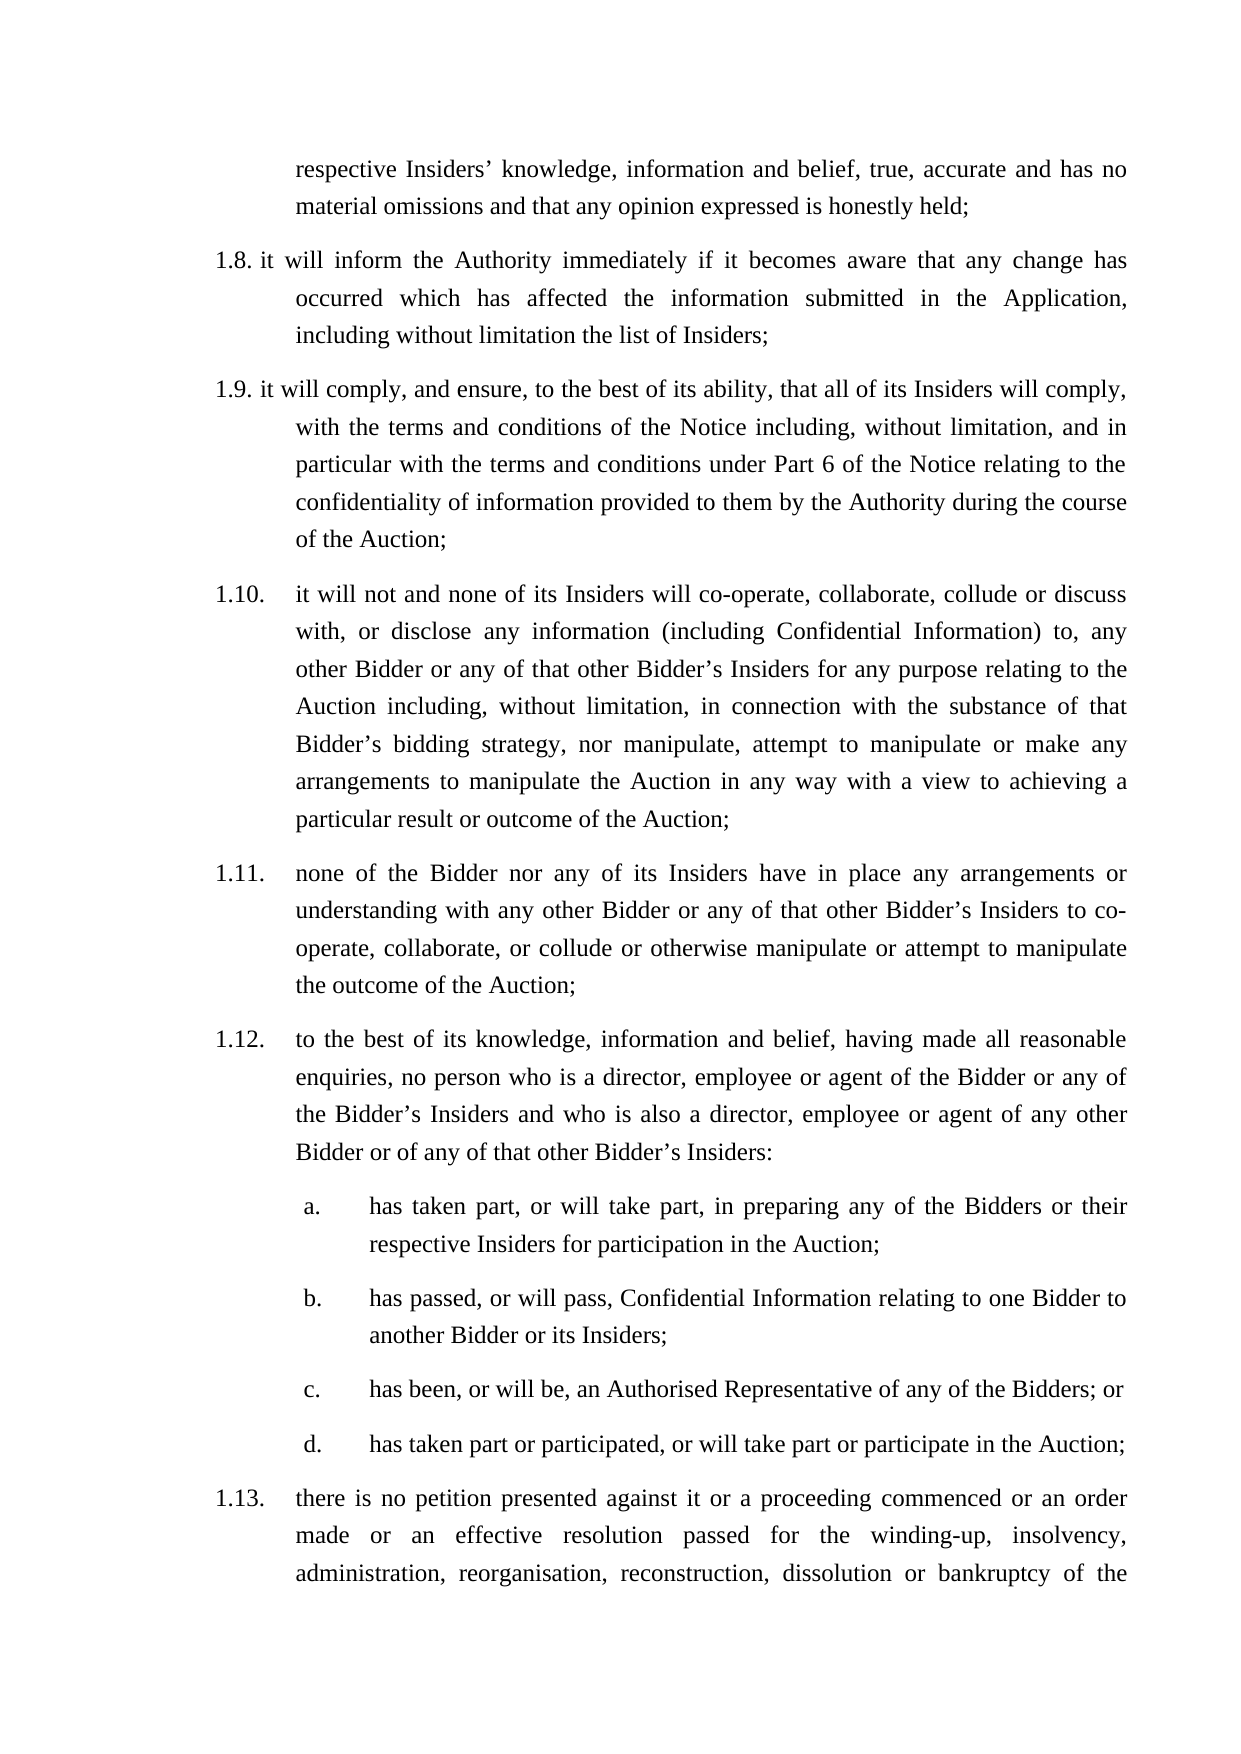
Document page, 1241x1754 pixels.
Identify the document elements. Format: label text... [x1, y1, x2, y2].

list none of the Bidder nor any of its Insiders have in place any arrangements or understanding with any other Bidder or any of that other Bidder’s Insiders to co-operate, collaborate, or collude or otherwise manipulate or attempt to manipulate the outcome of the Auction; [215, 851, 1128, 1001]
list it will comply, and ensure, to the best of its ability, that all of its Insiders will comply, with the terms and conditions of the Notice including, without limitation, and in particular with the terms and conditions under Part 6 of the Notice relating to the confidentiality of information provided to them by the Authority during the course of the Auction; [215, 368, 1128, 555]
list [215, 1476, 1128, 1589]
list has been, or will be, an Authorised Representative of any of the Bidders; or [303, 1368, 1128, 1405]
list it will inform the Authority immediately if it becomes aware that any change has occurred which has affected the information submitted in the Application, including without limitation the list of Insiders; [215, 239, 1128, 351]
list has taken part or participated, or will take part or participate in the Auction; [303, 1422, 1128, 1459]
list it will not and none of its Insiders will co-operate, collaborate, collude or discuss with, or disclose any information (including Confidential Information) to, any other Bidder or any of that other Bidder’s Insiders for any purpose relating to the Auction including, without limitation, in connection with the substance of that Bidder’s bidding strategy, nor manipulate, attempt to manipulate or make any arrangements to manipulate the Auction in any way with a view to achieving a particular result or outcome of the Auction; [215, 572, 1128, 834]
list to the best of its knowledge, information and belief, having made all reasonable enquiries, no person who is a director, employee or agent of the Bidder or any of the Bidder’s Insiders and who is also a director, employee or agent of any other Bidder or of any of that other Bidder’s Insiders: [215, 1018, 1128, 1168]
list has taken part, or will take part, in preparing any of the Bidders or their respective Insiders for participation in the Auction; [303, 1184, 1128, 1259]
list has passed, or will pass, Confidential Information relating to one Bidder to another Bidder or its Insiders; [303, 1276, 1128, 1351]
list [215, 147, 1128, 222]
